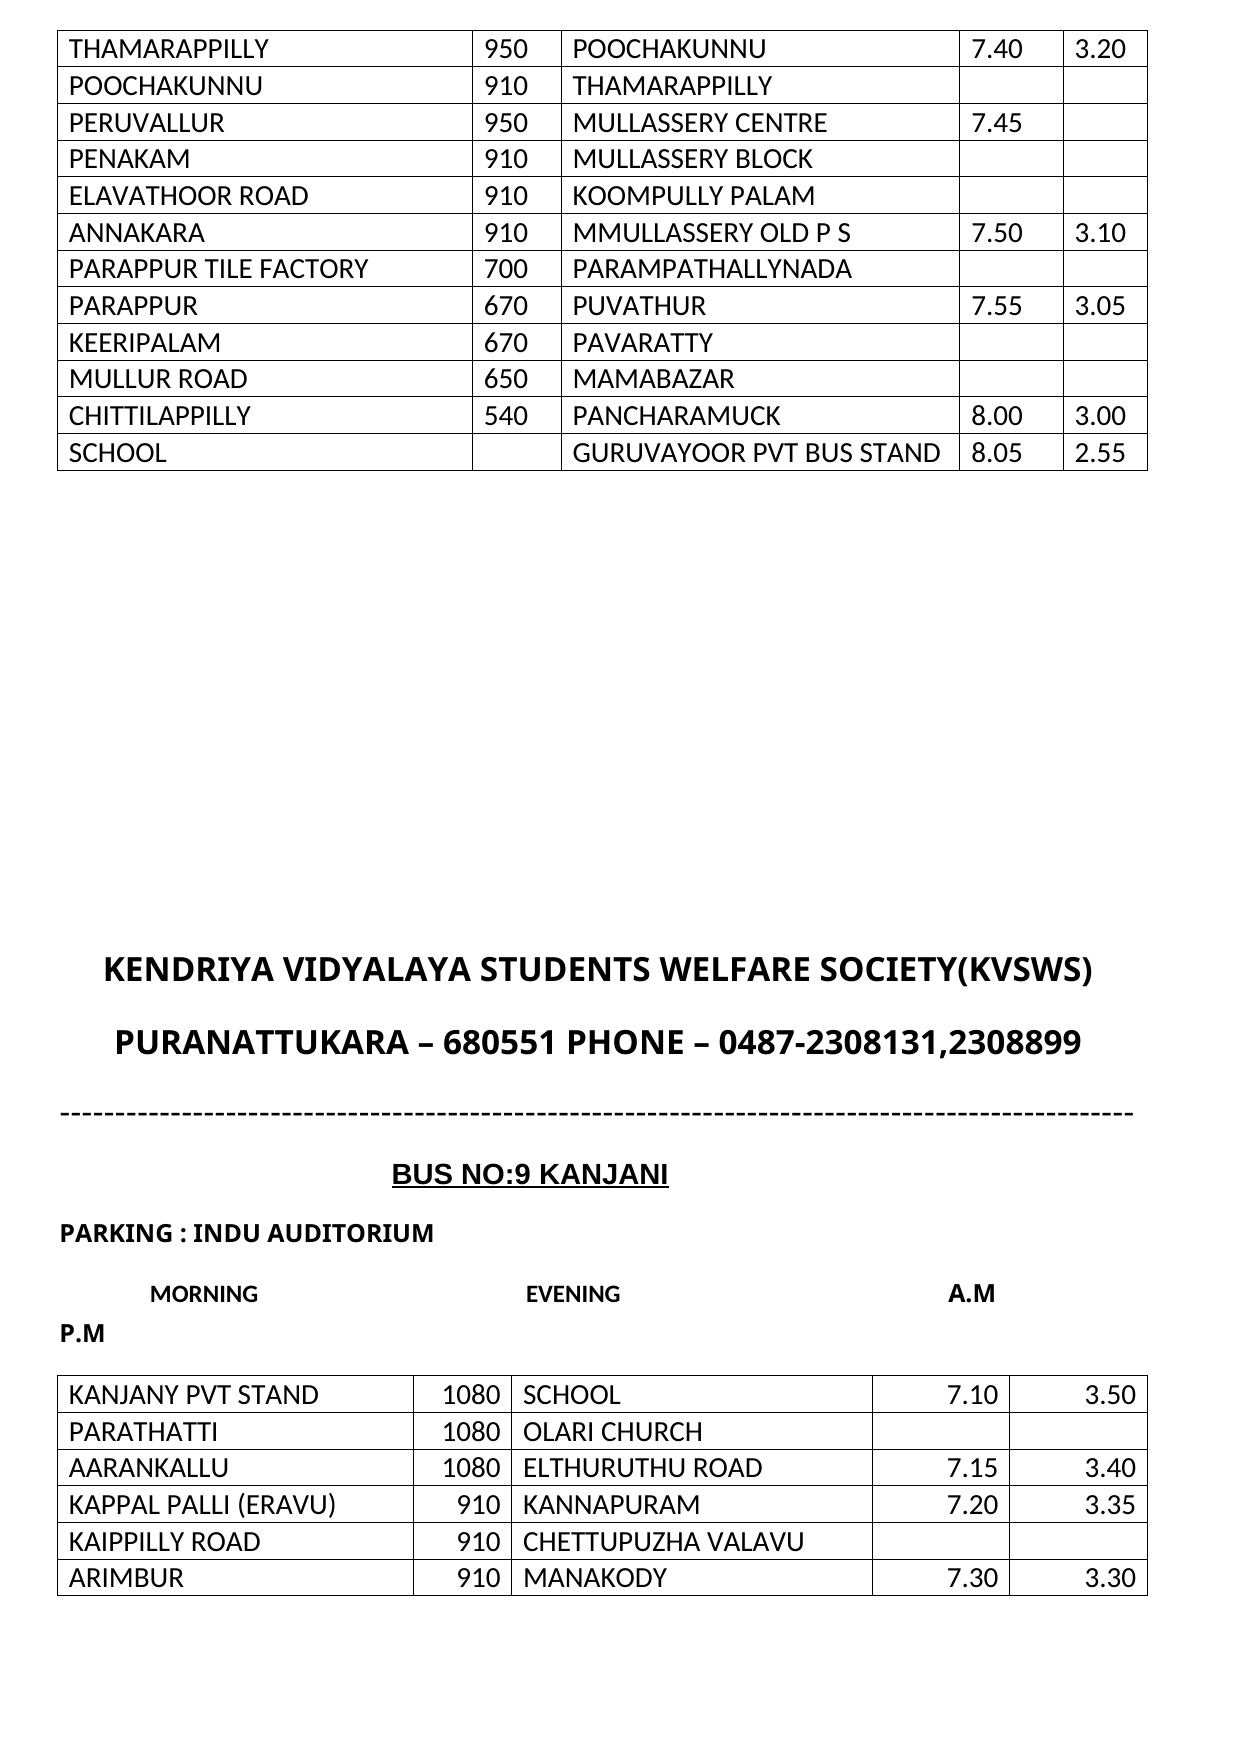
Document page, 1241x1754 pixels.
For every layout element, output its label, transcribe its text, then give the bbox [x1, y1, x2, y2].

table_cell [1064, 361, 1147, 396]
table_cell [960, 251, 1063, 286]
table_cell PARAMPATHALLYNADA [562, 251, 959, 286]
table_cell MULLASSERY CENTRE [562, 104, 959, 139]
table_cell 2.55 [1064, 434, 1147, 469]
table_cell KAPPAL PALLI (ERAVU) [58, 1486, 413, 1522]
table_cell 910 [414, 1523, 511, 1558]
table_cell 7.20 [873, 1486, 1009, 1522]
table_cell MULLASSERY BLOCK [562, 141, 959, 176]
table_cell 700 [473, 251, 561, 286]
table_cell 7.30 [873, 1560, 1009, 1595]
table_cell 8.05 [960, 434, 1063, 469]
text PURANATTUKARA – 680551 PHONE – 0487-2308131,2308899 [59, 1019, 1137, 1064]
table_cell 950 [473, 104, 561, 139]
table_cell MMULLASSERY OLD P S [562, 214, 959, 249]
table_cell PANCHARAMUCK [562, 397, 959, 433]
table_cell [1010, 1413, 1147, 1448]
table_cell [873, 1523, 1009, 1558]
table_cell KOOMPULLY PALAM [562, 177, 959, 213]
table_cell THAMARAPPILLY [58, 31, 472, 66]
table_cell ELAVATHOOR ROAD [58, 177, 472, 213]
table_cell PENAKAM [58, 141, 472, 176]
table_cell [473, 434, 561, 469]
table_cell KANNAPURAM [512, 1486, 872, 1522]
table_cell THAMARAPPILLY [562, 67, 959, 103]
table_cell [1064, 104, 1147, 139]
table_cell KAIPPILLY ROAD [58, 1523, 413, 1558]
table_cell KEERIPALAM [58, 324, 472, 359]
table_cell PARATHATTI [58, 1413, 413, 1448]
table_cell [1010, 1523, 1147, 1558]
table_cell 910 [473, 177, 561, 213]
table_cell MULLUR ROAD [58, 361, 472, 396]
text PARKING : INDU AUDITORIUM [59, 1216, 1137, 1250]
table_cell POOCHAKUNNU [58, 67, 472, 103]
table_cell CHITTILAPPILLY [58, 397, 472, 433]
text KENDRIYA VIDYALAYA STUDENTS WELFARE SOCIETY(KVSWS) [59, 946, 1137, 991]
table_cell [1064, 141, 1147, 176]
table_header 7.10 [873, 1376, 1009, 1412]
table_cell 3.35 [1010, 1486, 1147, 1522]
table_cell AARANKALLU [58, 1450, 413, 1485]
table_cell 910 [414, 1560, 511, 1595]
table_cell 3.40 [1010, 1450, 1147, 1485]
table_cell 910 [473, 141, 561, 176]
table_cell 650 [473, 361, 561, 396]
table_cell 910 [414, 1486, 511, 1522]
table_cell [873, 1413, 1009, 1448]
table_cell [1064, 177, 1147, 213]
table_cell 670 [473, 287, 561, 323]
table_cell [960, 67, 1063, 103]
table_cell 7.50 [960, 214, 1063, 249]
table_header 1080 [414, 1376, 511, 1412]
table_cell SCHOOL [58, 434, 472, 469]
table_header SCHOOL [512, 1376, 872, 1412]
table_cell [960, 141, 1063, 176]
table_cell 950 [473, 31, 561, 66]
table_cell 3.30 [1010, 1560, 1147, 1595]
table_cell 8.00 [960, 397, 1063, 433]
table_cell OLARI CHURCH [512, 1413, 872, 1448]
table_cell PAVARATTY [562, 324, 959, 359]
table_cell 3.20 [1064, 31, 1147, 66]
table_cell 910 [473, 67, 561, 103]
table_cell 670 [473, 324, 561, 359]
table_cell [960, 177, 1063, 213]
table_header KANJANY PVT STAND [58, 1376, 413, 1412]
table_cell POOCHAKUNNU [562, 31, 959, 66]
table_cell 7.40 [960, 31, 1063, 66]
table_cell PARAPPUR TILE FACTORY [58, 251, 472, 286]
table_cell 1080 [414, 1450, 511, 1485]
table_cell MAMABAZAR [562, 361, 959, 396]
table_cell GURUVAYOOR PVT BUS STAND [562, 434, 959, 469]
table_cell PUVATHUR [562, 287, 959, 323]
table_cell PARAPPUR [58, 287, 472, 323]
table_cell ANNAKARA [58, 214, 472, 249]
table_cell CHETTUPUZHA VALAVU [512, 1523, 872, 1558]
table_cell 3.00 [1064, 397, 1147, 433]
table_cell [1064, 324, 1147, 359]
table_cell 7.55 [960, 287, 1063, 323]
text BUS NO:9 KANJANI [59, 1157, 1137, 1190]
table_cell 7.15 [873, 1450, 1009, 1485]
table_cell [1064, 67, 1147, 103]
text MORNING EVENING A.M P.M [59, 1276, 1137, 1349]
table_cell 540 [473, 397, 561, 433]
table_cell 3.10 [1064, 214, 1147, 249]
table_cell [1064, 251, 1147, 286]
table_header 3.50 [1010, 1376, 1147, 1412]
table_cell [960, 361, 1063, 396]
table_cell ARIMBUR [58, 1560, 413, 1595]
table_cell 3.05 [1064, 287, 1147, 323]
table_cell MANAKODY [512, 1560, 872, 1595]
table_cell [960, 324, 1063, 359]
table_cell 1080 [414, 1413, 511, 1448]
text ------------------------------------------------------------------------------------------------- [59, 1092, 1137, 1130]
table_cell 7.45 [960, 104, 1063, 139]
table_cell PERUVALLUR [58, 104, 472, 139]
table_cell 910 [473, 214, 561, 249]
table_cell ELTHURUTHU ROAD [512, 1450, 872, 1485]
